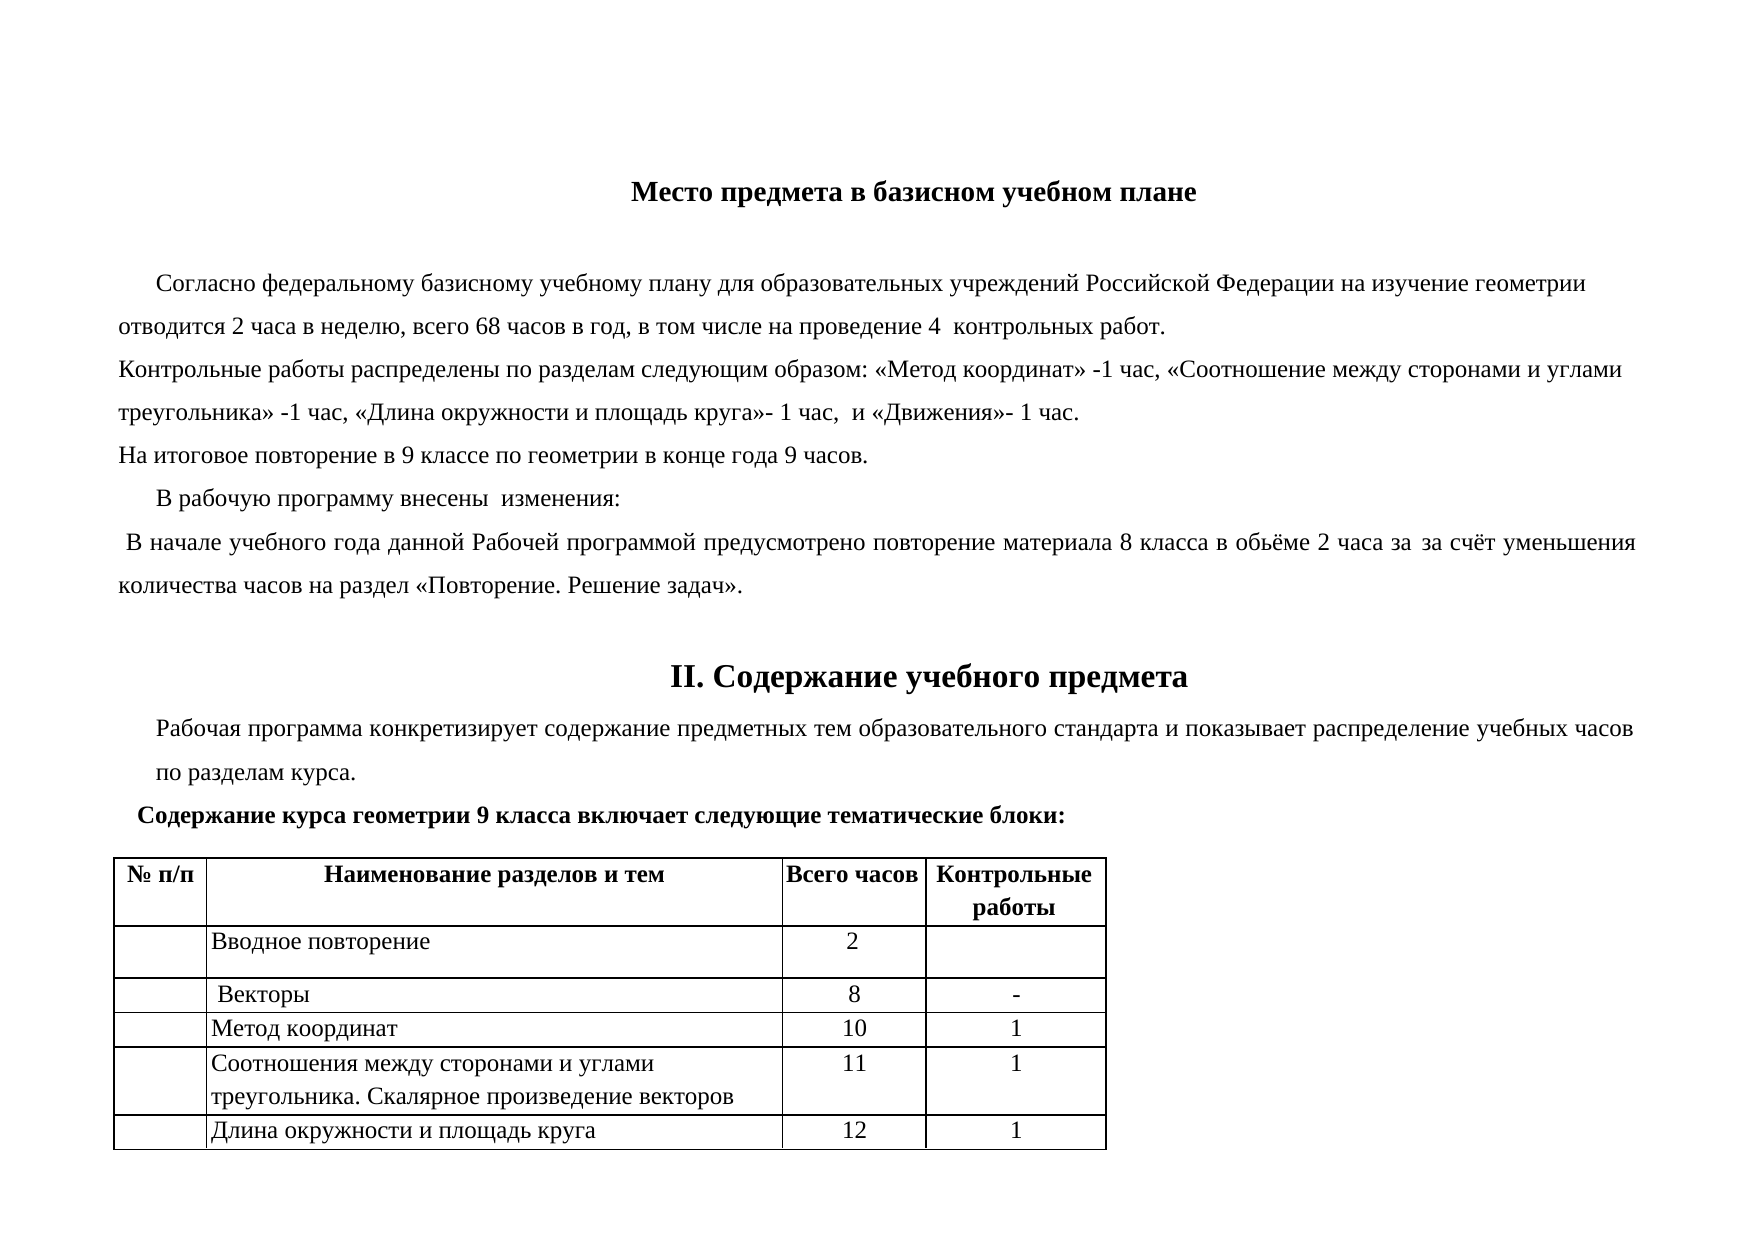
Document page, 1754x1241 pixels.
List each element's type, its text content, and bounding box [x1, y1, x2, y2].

table_cell 1 [927, 1116, 1105, 1148]
table_cell [115, 979, 206, 1012]
text Содержание курса геометрии 9 класса включает следующие тематические блоки: [118, 800, 1636, 828]
table_cell [115, 1048, 206, 1114]
table_cell [115, 1013, 206, 1046]
text Согласно федеральному базисному учебному плану для образовательных учреждений Российской Федерации на изучение геометрии отводится 2 часа в неделю, всего 68 часов в год, в том числе на проведение 4 контрольных работ. [118, 268, 1636, 340]
table_cell Векторы [207, 979, 782, 1012]
text В рабочую программу внесены изменения: [118, 483, 1636, 512]
table_header Контрольные работы [927, 859, 1105, 925]
text Рабочая программа конкретизирует содержание предметных тем образовательного стандарта и показывает распределение учебных часов по разделам курса. [156, 713, 1636, 785]
table_cell 1 [927, 1048, 1105, 1114]
text Место предмета в базисном учебном плане [118, 174, 1636, 208]
table_cell 11 [783, 1048, 925, 1114]
table_header Всего часов [783, 859, 925, 925]
table_cell [115, 927, 206, 977]
table_cell Длина окружности и площадь круга [207, 1116, 782, 1148]
text В начале учебного года данной Рабочей программой предусмотрено повторение материала 8 класса в обьёме 2 часа за за счёт уменьшения количества часов на раздел «Повторение. Решение задач». [118, 527, 1636, 598]
text Контрольные работы распределены по разделам следующим образом: «Метод координат» -1 час, «Соотношение между сторонами и углами треугольника» -1 час, «Длина окружности и площадь круга»- 1 час, и «Движения»- 1 час. [118, 354, 1636, 426]
table_cell - [927, 979, 1105, 1012]
table_cell Соотношения между сторонами и углами треугольника. Скалярное произведение векторов [207, 1048, 782, 1114]
table_cell 8 [783, 979, 925, 1012]
table_header Наименование разделов и тем [207, 859, 782, 925]
table_cell 12 [783, 1116, 925, 1148]
table_header № п/п [115, 859, 206, 925]
table_cell 1 [927, 1013, 1105, 1046]
table_cell Вводное повторение [207, 927, 782, 977]
text На итоговое повторение в 9 классе по геометрии в конце года 9 часов. [118, 440, 1636, 469]
list II. Содержание учебного предмета [223, 656, 1636, 694]
table_cell [115, 1116, 206, 1148]
table_cell Метод координат [207, 1013, 782, 1046]
table_cell [927, 927, 1105, 977]
table_cell 10 [783, 1013, 925, 1046]
table_cell 2 [783, 927, 925, 977]
